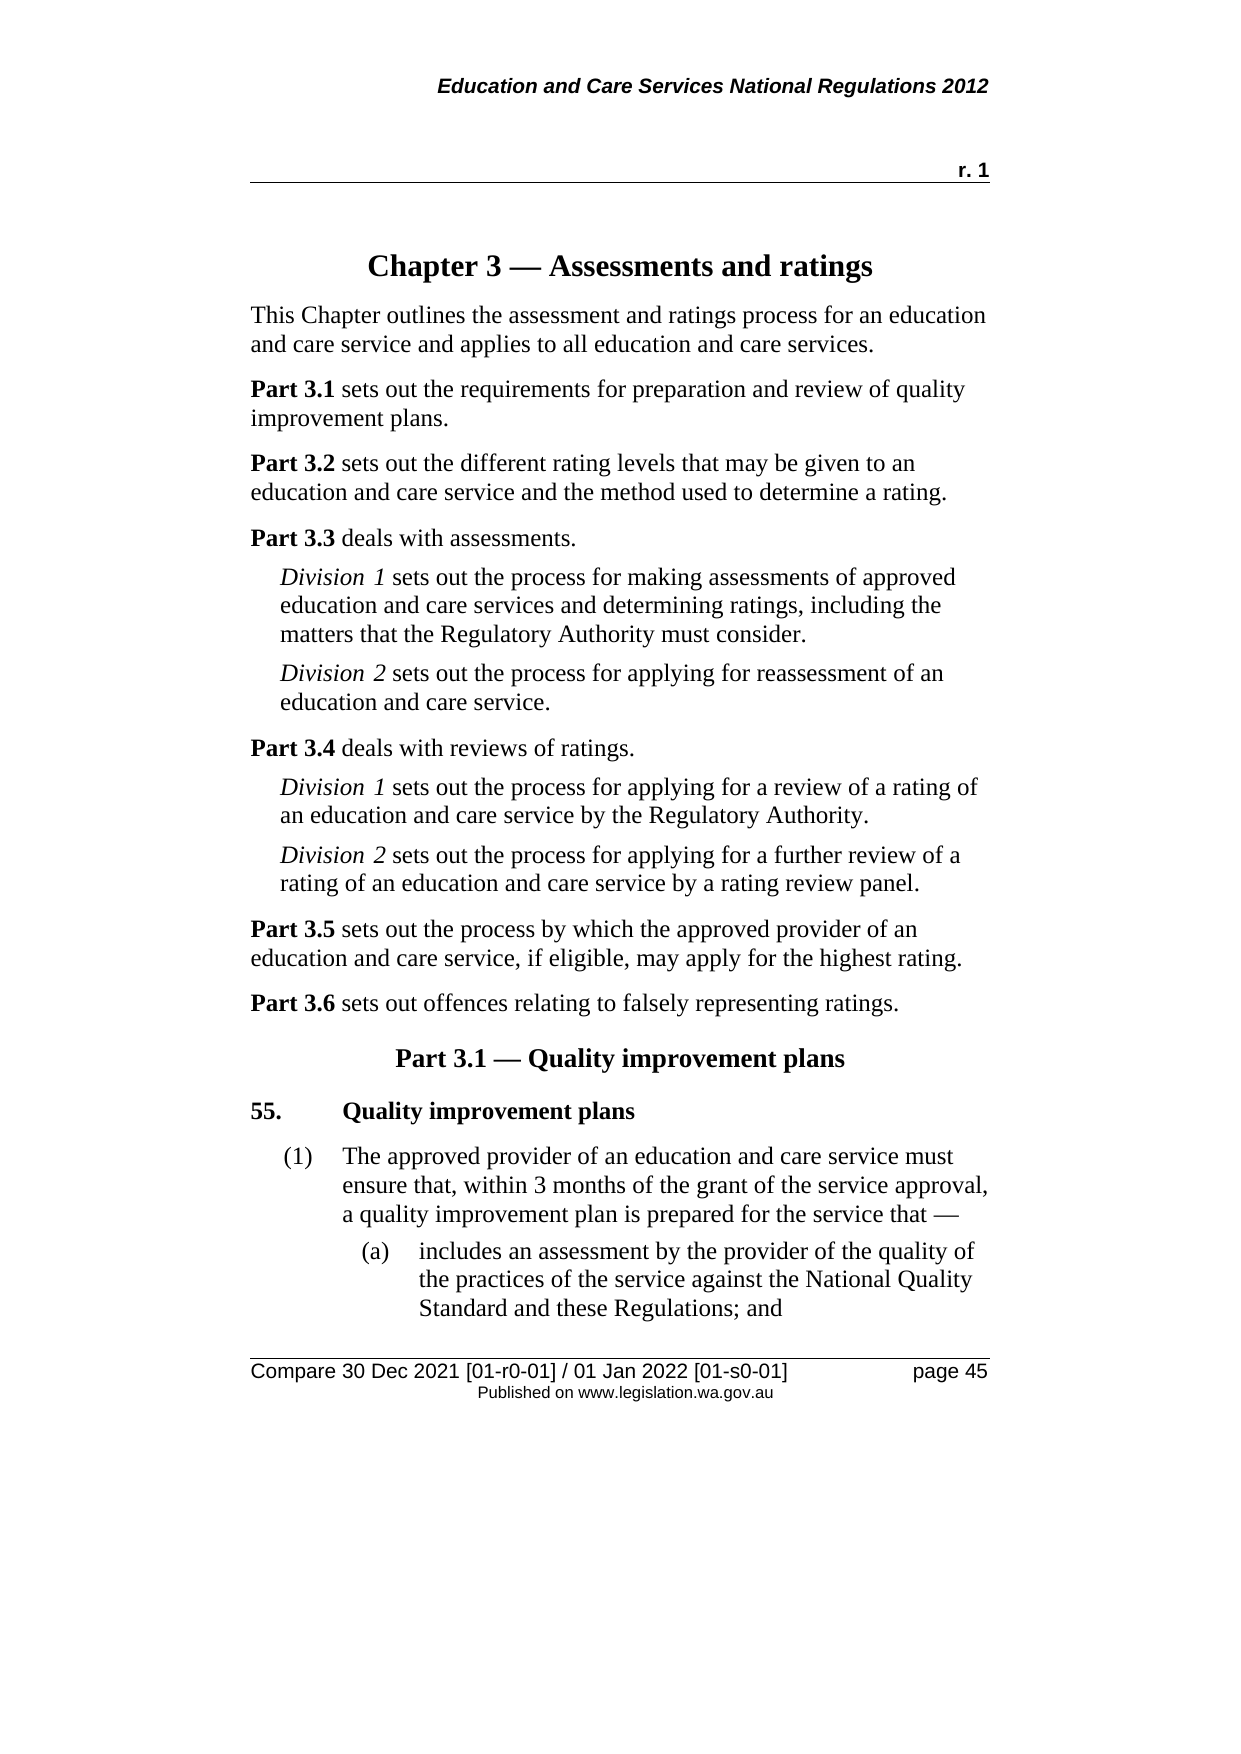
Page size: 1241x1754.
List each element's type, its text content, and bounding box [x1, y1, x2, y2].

text Division 2 sets out the process for applying for reassessment of an education and care service. [280, 658, 990, 716]
text (1) The approved provider of an education and care service must ensure that, within 3 months of the grant of the service approval, a quality improvement plan is prepared for the service that — [250, 1141, 990, 1227]
subtitle Part 3.1 — Quality improvement plans [250, 1042, 990, 1073]
subtitle Chapter 3 — Assessments and ratings [250, 247, 990, 283]
text Division 2 sets out the process for applying for a further review of a rating of an education and care service by a rating review panel. [280, 840, 990, 897]
text Division 1 sets out the process for making assessments of approved education and care services and determining ratings, including the matters that the Regulatory Authority must consider. [280, 562, 990, 648]
text (a) includes an assessment by the provider of the quality of the practices of the service against the National Quality Standard and these Regulations; and [250, 1236, 990, 1322]
text Part 3.3 deals with assessments. [250, 523, 990, 551]
text Part 3.1 sets out the requirements for preparation and review of quality improvement plans. [250, 374, 990, 432]
text Part 3.2 sets out the different rating levels that may be given to an education and care service and the method used to determine a rating. [250, 448, 990, 506]
text Part 3.4 deals with reviews of ratings. [250, 733, 990, 761]
text Part 3.5 sets out the process by which the approved provider of an education and care service, if eligible, may apply for the highest rating. [250, 914, 990, 971]
text Division 1 sets out the process for applying for a review of a rating of an education and care service by the Regulatory Authority. [280, 772, 990, 829]
text Part 3.6 sets out offences relating to falsely representing ratings. [250, 988, 990, 1017]
subtitle 55. Quality improvement plans [250, 1096, 990, 1124]
text This Chapter outlines the assessment and ratings process for an education and care service and applies to all education and care services. [250, 300, 990, 358]
